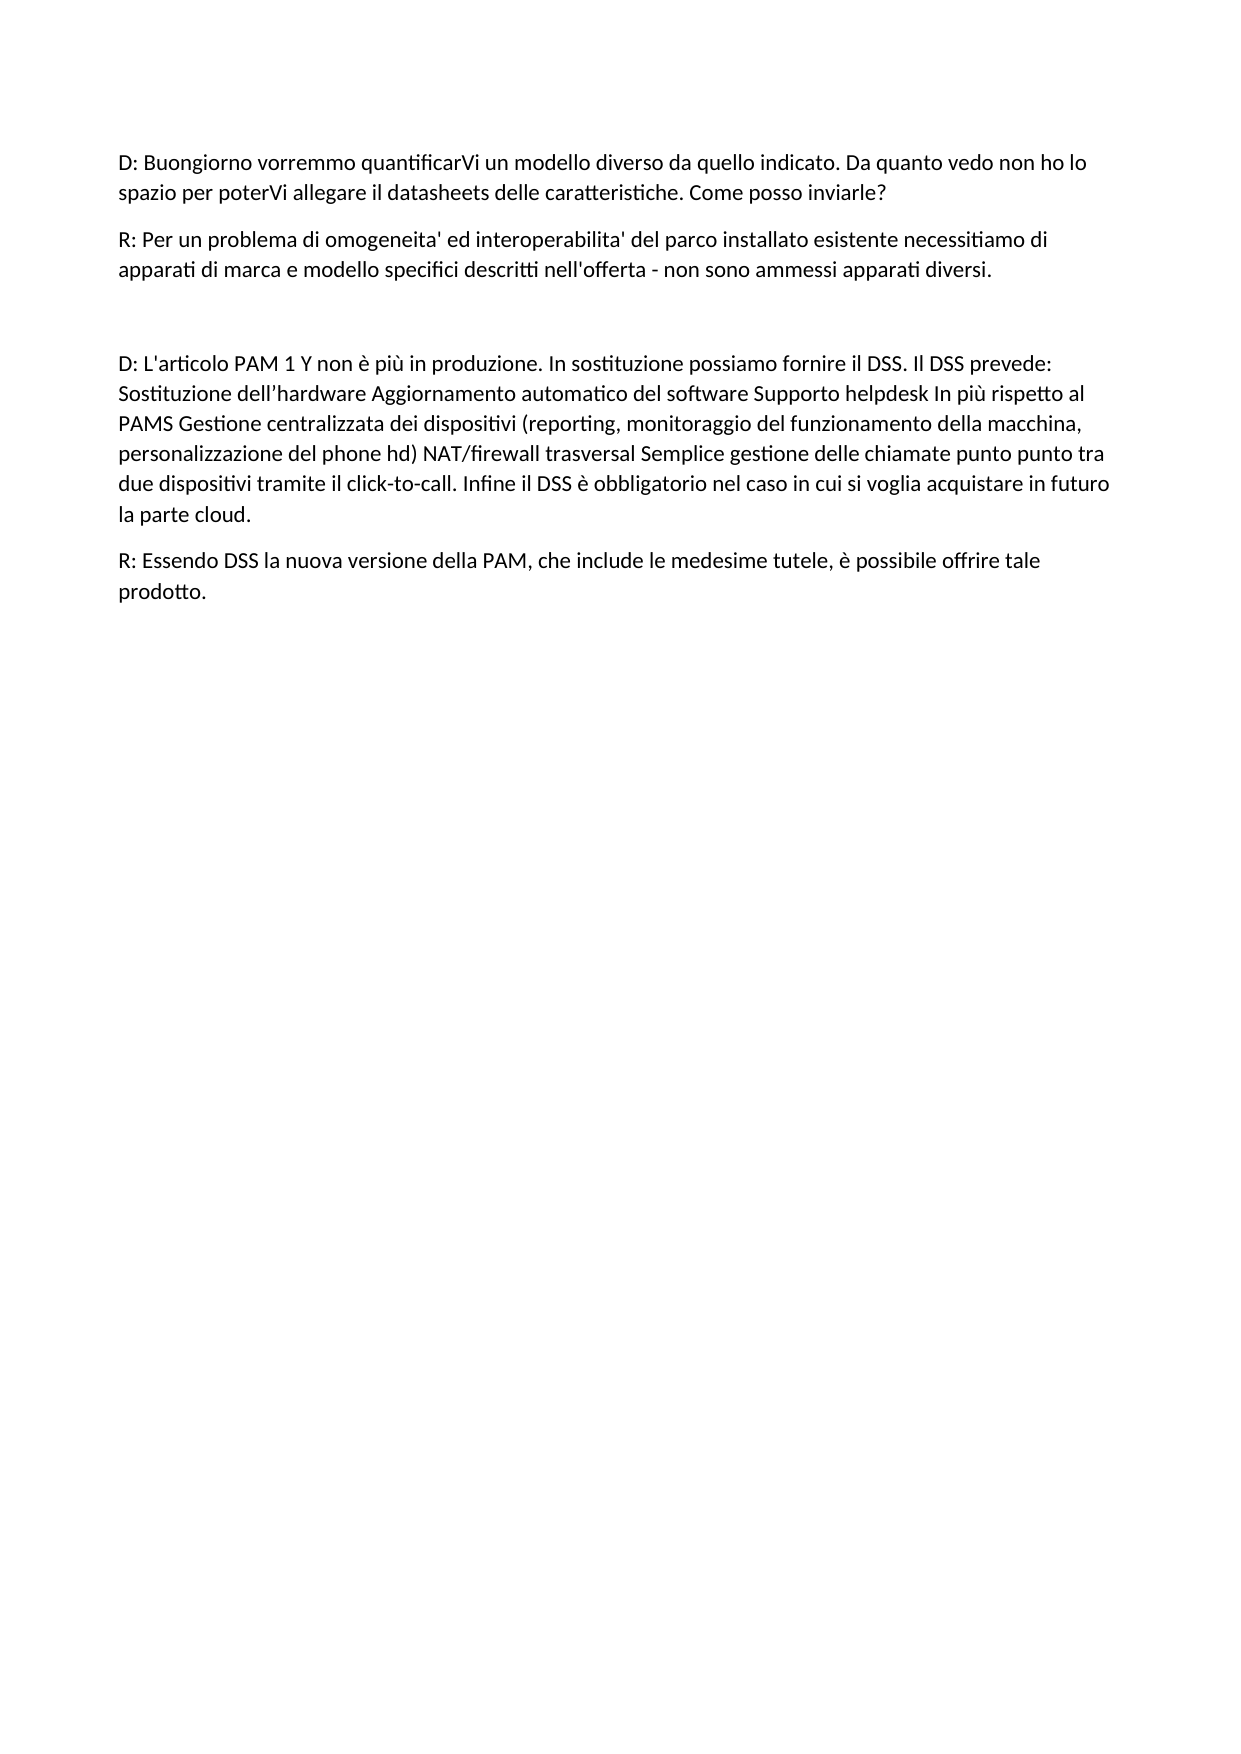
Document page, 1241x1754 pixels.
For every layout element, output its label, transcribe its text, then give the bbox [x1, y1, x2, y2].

text R: Per un problema di omogeneita' ed interoperabilita' del parco installato esistente necessitiamo di apparati di marca e modello specifici descritti nell'offerta - non sono ammessi apparati diversi. [118, 225, 1122, 283]
text R: Essendo DSS la nuova versione della PAM, che include le medesime tutele, è possibile offrire tale prodotto. [118, 547, 1122, 605]
text D: Buongiorno vorremmo quantificarVi un modello diverso da quello indicato. Da quanto vedo non ho lo spazio per poterVi allegare il datasheets delle caratteristiche. Come posso inviarle? [118, 148, 1122, 206]
text D: L'articolo PAM 1 Y non è più in produzione. In sostituzione possiamo fornire il DSS. Il DSS prevede: Sostituzione dell’hardware Aggiornamento automatico del software Supporto helpdesk In più rispetto al PAMS Gestione centralizzata dei dispositivi (reporting, monitoraggio del funzionamento della macchina, personalizzazione del phone hd) NAT/firewall trasversal Semplice gestione delle chiamate punto punto tra due dispositivi tramite il click-to-call. Infine il DSS è obbligatorio nel caso in cui si voglia acquistare in futuro la parte cloud. [118, 349, 1122, 528]
